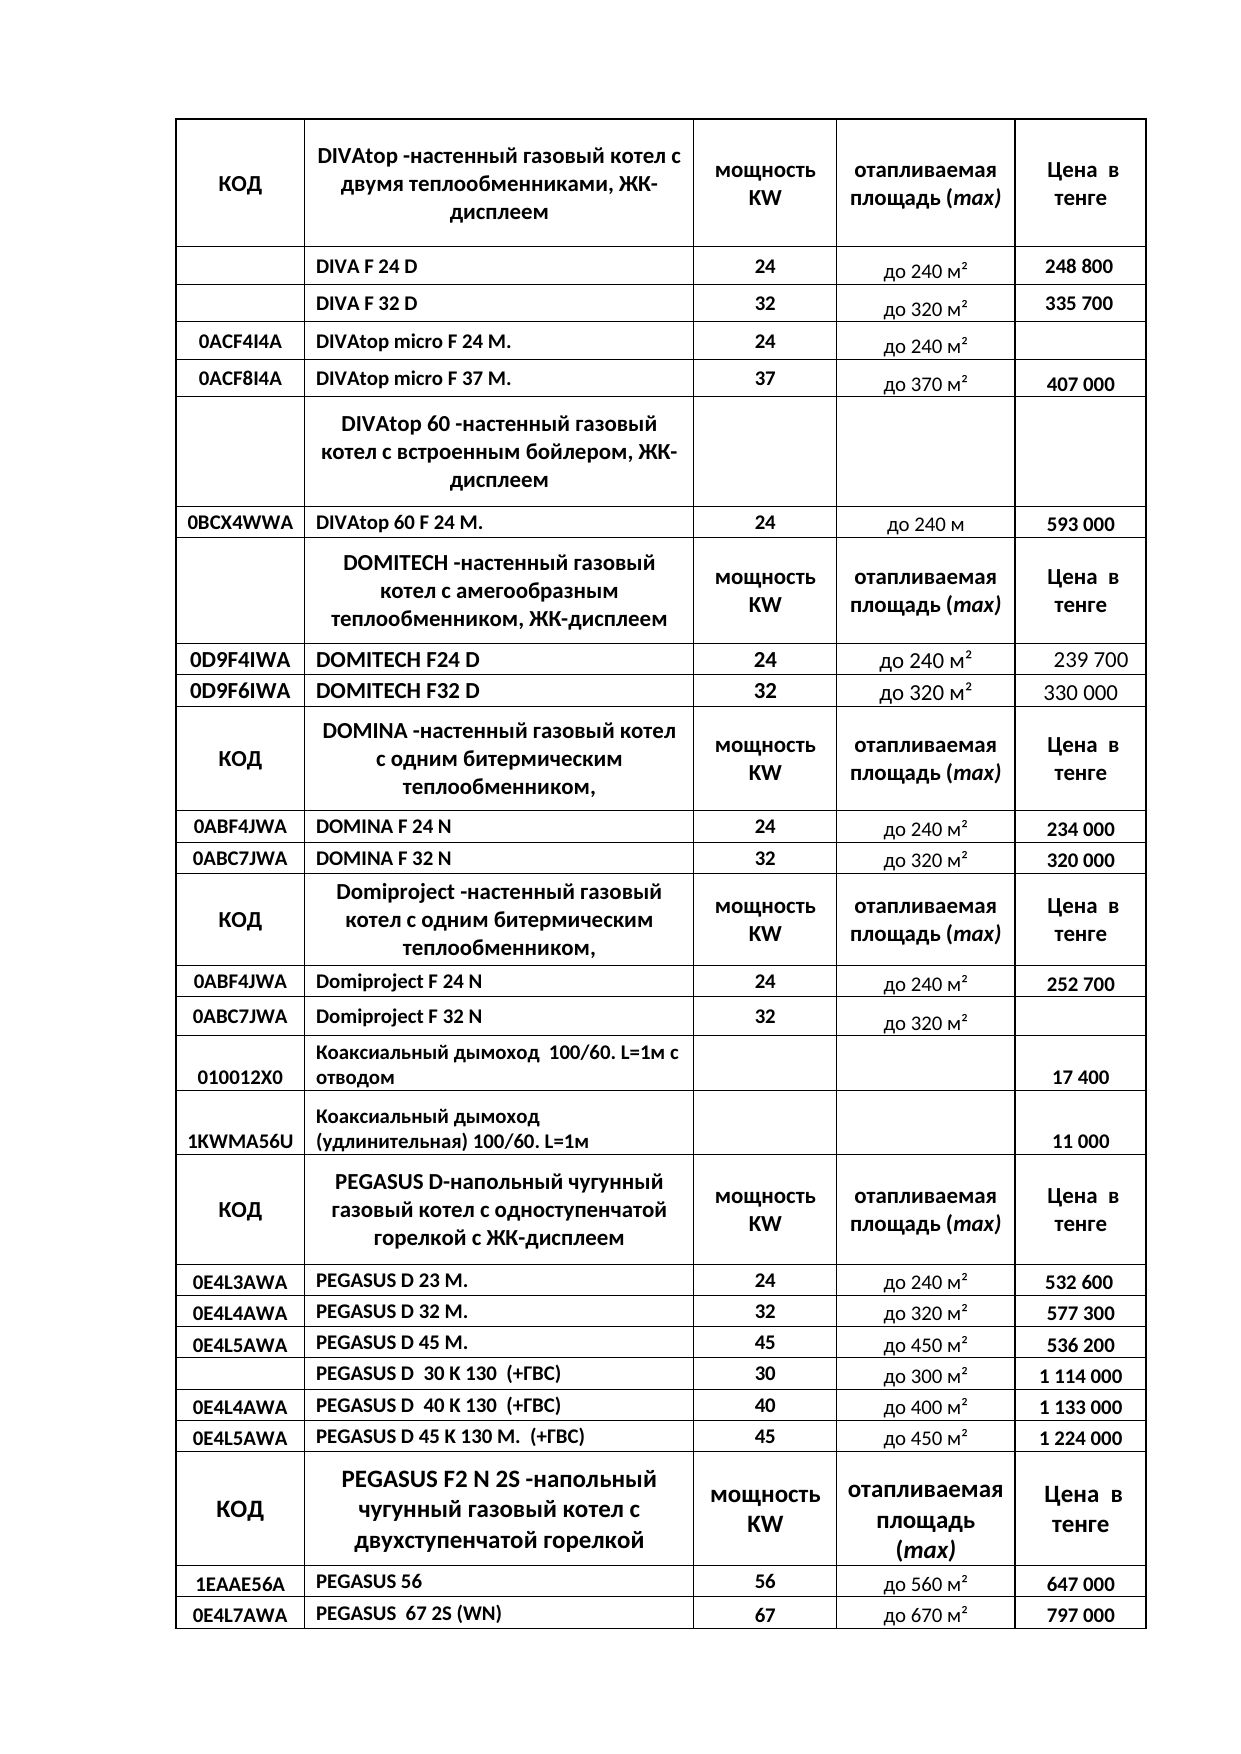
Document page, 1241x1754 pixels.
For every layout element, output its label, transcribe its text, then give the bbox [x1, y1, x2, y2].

table_cell 532 600 [1016, 1265, 1145, 1295]
table_cell мощность KW [694, 707, 836, 810]
table_cell 0D9F6IWA [177, 675, 304, 706]
table_cell до 670 м² [837, 1597, 1014, 1627]
table_cell [694, 1091, 836, 1154]
table_cell [1016, 397, 1145, 506]
table_cell DOMINA -настенный газовый котел с одним битермическим теплообменником, [305, 707, 693, 810]
table_cell 536 200 [1016, 1327, 1145, 1357]
table_cell Коаксиальный дымоход (удлинительная) 100/60. L=1м [305, 1091, 693, 1154]
table_cell 45 [694, 1421, 836, 1451]
table_cell отапливаемая площадь (max) [837, 874, 1014, 965]
table_cell PEGASUS F2 N 2S -напольный чугунный газовый котел с двухступенчатой горелкой [305, 1452, 693, 1565]
table_cell [245, 285, 304, 321]
table_cell 239 700 [1016, 644, 1145, 674]
table_cell КОД [177, 707, 304, 810]
table_cell 577 300 [1016, 1296, 1145, 1326]
table_cell 24 [694, 507, 836, 537]
table_header DIVAtop -настенный газовый котел с двумя теплообменниками, ЖК-дисплеем [305, 120, 693, 246]
table_cell 0ABF4JWA [177, 811, 304, 842]
table_cell до 240 м² [837, 966, 1014, 996]
table_cell Цена в тенге [1016, 874, 1145, 965]
table_cell [245, 538, 304, 643]
table_cell 0ABC7JWA [177, 843, 304, 873]
table_cell Цена в тенге [1016, 1452, 1145, 1565]
table_cell [837, 397, 1014, 506]
table_header мощность KW [694, 120, 836, 246]
table_cell 32 [694, 843, 836, 873]
table_cell [1016, 322, 1145, 359]
table_cell до 300 м² [837, 1358, 1014, 1388]
table_cell 330 000 [1016, 675, 1145, 706]
table_cell 24 [694, 322, 836, 359]
table_cell отапливаемая площадь (max) [837, 707, 1014, 810]
table_cell 1 114 000 [1016, 1358, 1145, 1388]
table_cell мощность KW [694, 1155, 836, 1263]
table_cell Цена в тенге [1016, 707, 1145, 810]
table_cell 67 [694, 1597, 836, 1627]
table_cell DOMITECH F24 D [305, 644, 693, 674]
table_cell до 240 м [837, 507, 1014, 537]
table_cell 0E4L5AWA [177, 1327, 304, 1357]
table_cell PEGASUS 56 [305, 1566, 693, 1596]
table_cell [177, 538, 245, 643]
table_cell 45 [694, 1327, 836, 1357]
table_cell 010012Х0 [177, 1036, 304, 1090]
table_cell [694, 1036, 836, 1090]
table_cell [837, 1091, 1014, 1154]
table_cell до 320 м² [837, 843, 1014, 873]
table_cell Коаксиальный дымоход 100/60. L=1м с отводом [305, 1036, 693, 1090]
table_cell PEGASUS D 45 M. [305, 1327, 693, 1357]
table_cell 0D9F4IWA [177, 644, 304, 674]
table_cell Domiproject F 24 N [305, 966, 693, 996]
table_cell 234 000 [1016, 811, 1145, 842]
table_cell 24 [694, 1265, 836, 1295]
table_cell отапливаемая площадь (max) [837, 538, 1014, 643]
table_cell до 240 м² [837, 1265, 1014, 1295]
table_cell до 240 м² [837, 322, 1014, 359]
table_cell КОД [177, 1155, 304, 1263]
table_cell 24 [694, 811, 836, 842]
table_cell 32 [694, 285, 836, 321]
table_cell [837, 1036, 1014, 1090]
table_cell PEGASUS D 32 M. [305, 1296, 693, 1326]
table_cell DOMINA F 32 N [305, 843, 693, 873]
table_cell DIVAtop 60 F 24 M. [305, 507, 693, 537]
table_cell 0ACF8I4A [177, 360, 304, 396]
table_cell Цена в тенге [1016, 538, 1145, 643]
table_cell [177, 285, 245, 321]
table_cell 252 700 [1016, 966, 1145, 996]
table_cell до 320 м² [837, 1296, 1014, 1326]
table_cell 0ACF4I4A [177, 322, 304, 359]
table_cell 407 000 [1016, 360, 1145, 396]
table_cell 248 800 [1016, 247, 1145, 284]
table_cell DOMINA F 24 N [305, 811, 693, 842]
table_cell 24 [694, 966, 836, 996]
table_header КОД [177, 120, 304, 246]
table_cell PEGASUS D-напольный чугунный газовый котел с одноступенчатой горелкой с ЖК-дисплеем [305, 1155, 693, 1263]
table_cell КОД [177, 874, 304, 965]
table_cell до 320 м² [837, 285, 1014, 321]
table_cell мощность KW [694, 874, 836, 965]
table_cell 24 [694, 247, 836, 284]
table_cell 37 [694, 360, 836, 396]
table_cell до 450 м² [837, 1327, 1014, 1357]
table_cell 1 224 000 [1016, 1421, 1145, 1451]
table_cell [177, 247, 304, 284]
table_cell 0E4L7AWA [177, 1597, 304, 1627]
table_cell PEGASUS D 45 K 130 M. (+ГВС) [305, 1421, 693, 1451]
table_cell 0E4L5AWA [177, 1421, 304, 1451]
table_cell [177, 1358, 245, 1388]
table_cell до 320 м² [837, 997, 1014, 1035]
table_header отапливаемая площадь (max) [837, 120, 1014, 246]
table_cell 17 400 [1016, 1036, 1145, 1090]
table_cell [177, 397, 304, 506]
table_cell 1KWMA56U [177, 1091, 304, 1154]
table_cell 32 [694, 675, 836, 706]
table_cell 32 [694, 1296, 836, 1326]
table_cell Domiproject -настенный газовый котел с одним битермическим теплообменником, [305, 874, 693, 965]
table_cell DIVA F 24 D [305, 247, 693, 284]
table_cell [1016, 997, 1145, 1035]
table_cell DOMITECH F32 D [305, 675, 693, 706]
table_cell 797 000 [1016, 1597, 1145, 1627]
table_header Цена в тенге [1016, 120, 1145, 246]
table_cell до 450 м² [837, 1421, 1014, 1451]
table_cell до 560 м² [837, 1566, 1014, 1596]
table_cell 1 133 000 [1016, 1390, 1145, 1420]
table_cell DIVAtop micro F 24 M. [305, 322, 693, 359]
table_cell 0BCX4WWA [177, 507, 304, 537]
table_cell PEGASUS D 40 K 130 (+ГВС) [305, 1390, 693, 1420]
table_cell 56 [694, 1566, 836, 1596]
table_cell PEGASUS 67 2S (WN) [305, 1597, 693, 1627]
table_cell 593 000 [1016, 507, 1145, 537]
table_cell 0ABC7JWA [177, 997, 304, 1035]
table_cell DOMITECH -настенный газовый котел с амегообразным теплообменником, ЖК-дисплеем [305, 538, 693, 643]
table_cell отапливаемая площадь (max) [837, 1155, 1014, 1263]
table_cell 24 [694, 644, 836, 674]
table_cell 40 [694, 1390, 836, 1420]
table_cell DIVAtop micro F 37 M. [305, 360, 693, 396]
table_cell Domiproject F 32 N [305, 997, 693, 1035]
table_cell 30 [694, 1358, 836, 1388]
table_cell PEGASUS D 30 K 130 (+ГВС) [305, 1358, 693, 1388]
table_cell [694, 397, 836, 506]
table_cell до 240 м² [837, 247, 1014, 284]
table_cell до 240 м² [837, 644, 1014, 674]
table_cell отапливаемая площадь (max) [837, 1452, 1014, 1565]
table_cell до 240 м² [837, 811, 1014, 842]
table_cell мощность KW [694, 538, 836, 643]
table_cell мощность KW [694, 1452, 836, 1565]
table_cell 0ABF4JWA [177, 966, 304, 996]
table_cell Цена в тенге [1016, 1155, 1145, 1263]
table_cell 320 000 [1016, 843, 1145, 873]
table_cell 32 [694, 997, 836, 1035]
table_cell 11 000 [1016, 1091, 1145, 1154]
table_cell до 320 м² [837, 675, 1014, 706]
table_cell 335 700 [1016, 285, 1145, 321]
table_cell 0E4L4AWA [177, 1296, 304, 1326]
table_cell до 400 м² [837, 1390, 1014, 1420]
table_cell 647 000 [1016, 1566, 1145, 1596]
table_cell DIVAtop 60 -настенный газовый котел с встроенным бойлером, ЖК-дисплеем [305, 397, 693, 506]
table_cell до 370 м² [837, 360, 1014, 396]
table_cell PEGASUS D 23 M. [305, 1265, 693, 1295]
table_cell [245, 1358, 304, 1388]
table_cell 1EAAE56A [177, 1566, 304, 1596]
table_cell 0E4L3AWA [177, 1265, 304, 1295]
table_cell 0E4L4AWA [177, 1390, 304, 1420]
table_cell КОД [177, 1452, 304, 1565]
table_cell DIVA F 32 D [305, 285, 693, 321]
